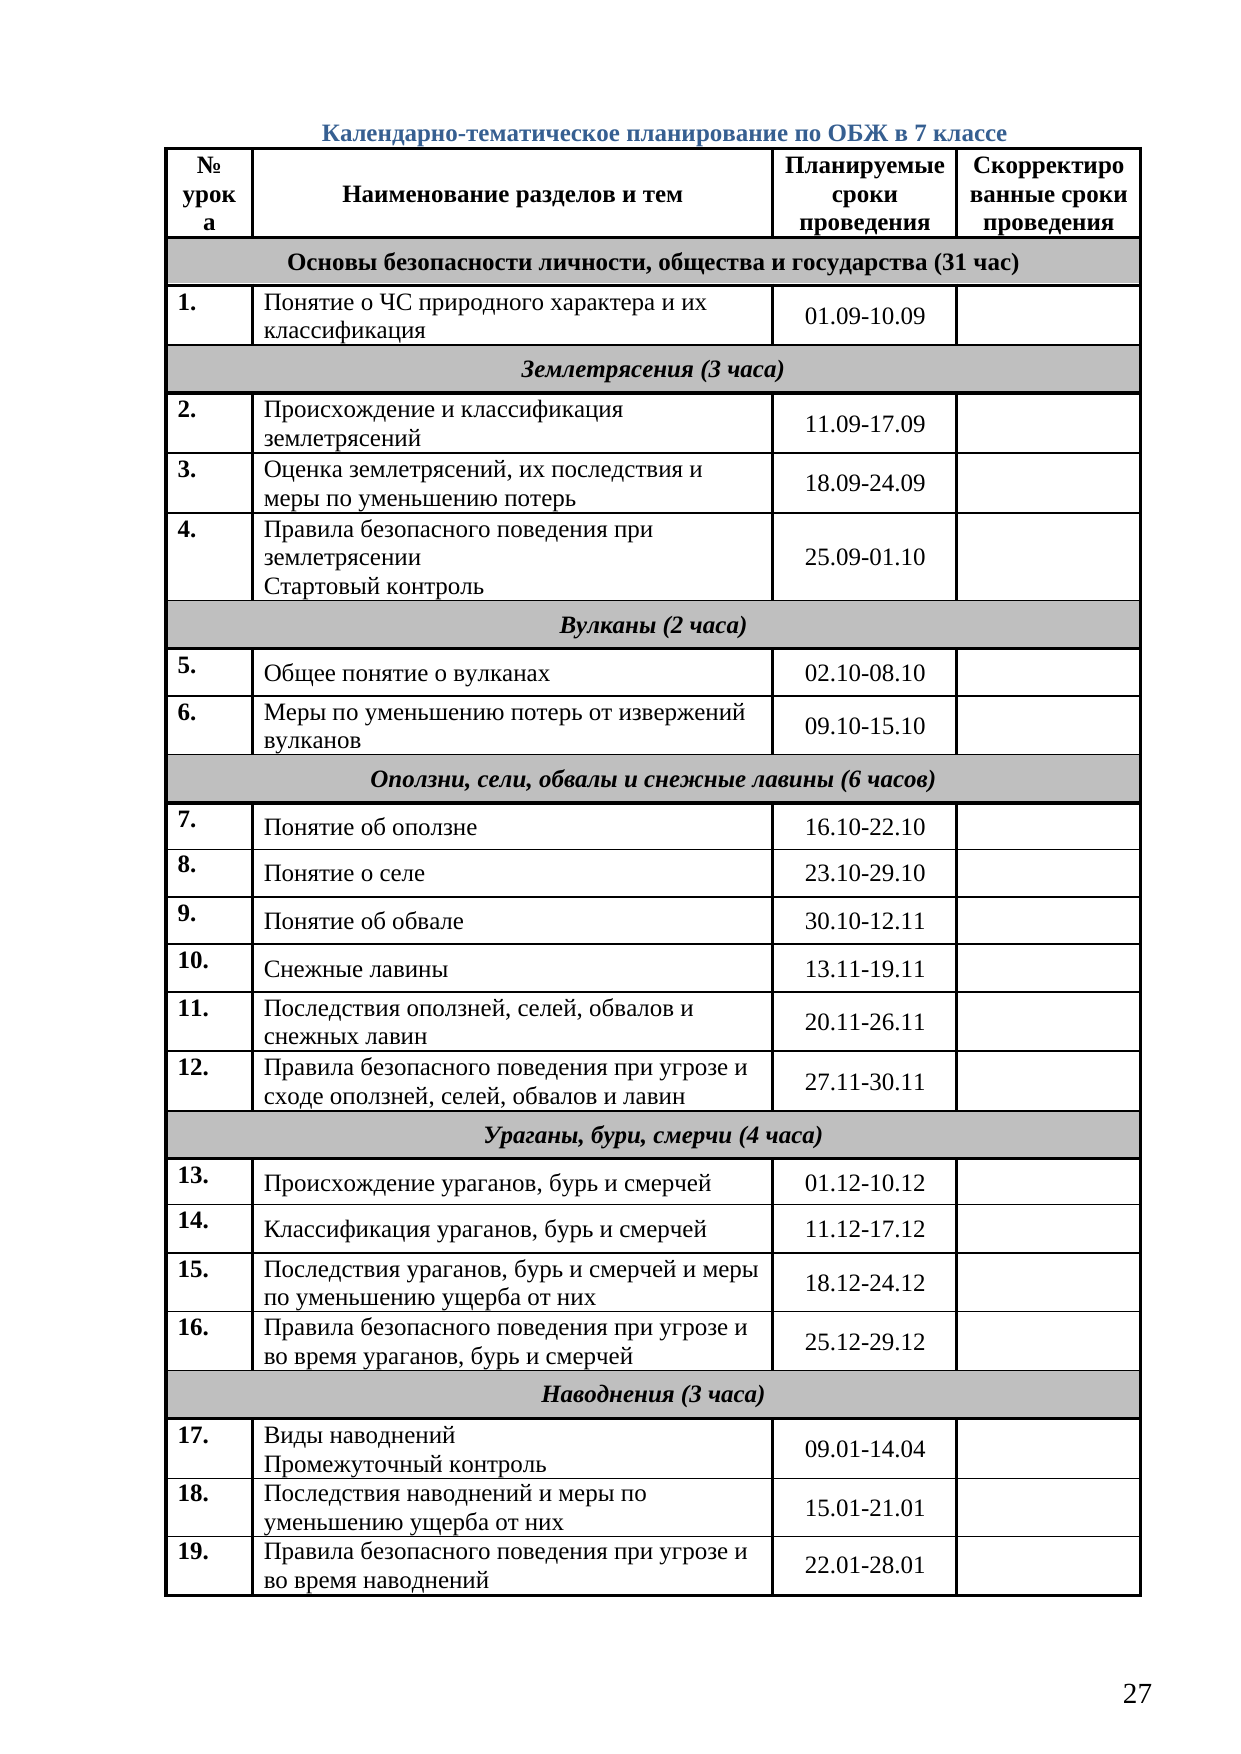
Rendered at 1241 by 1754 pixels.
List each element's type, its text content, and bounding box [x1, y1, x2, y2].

table_cell [958, 697, 1139, 754]
table_cell [168, 697, 251, 754]
table_cell [958, 1052, 1139, 1110]
table_cell Классификация ураганов, бурь и смерчей [254, 1205, 771, 1252]
table_cell 01.12-10.12 [774, 1160, 955, 1204]
table_header № урока [168, 150, 251, 236]
table_cell 13.11-19.11 [774, 945, 955, 991]
table_cell 11.12-17.12 [774, 1205, 955, 1252]
table_cell Вулканы (2 часа) [168, 601, 1139, 647]
table_cell 20.11-26.11 [774, 993, 955, 1050]
table_cell [168, 993, 251, 1050]
table_cell Происхождение ураганов, бурь и смерчей [254, 1160, 771, 1204]
table_cell 09.01-14.04 [774, 1420, 955, 1478]
table_cell Наводнения (3 часа) [168, 1371, 1139, 1417]
table_cell Правила безопасного поведения при угрозе и во время наводнений [254, 1537, 771, 1594]
table_cell Понятие об обвале [254, 898, 771, 943]
table_cell Оценка землетрясений, их последствия и меры по уменьшению потерь [254, 454, 771, 512]
table_cell [168, 1420, 251, 1478]
table_cell [958, 1254, 1139, 1311]
table_cell 11.09-17.09 [774, 395, 955, 452]
table_cell [958, 650, 1139, 694]
table_cell [168, 395, 251, 452]
table_cell [168, 1537, 251, 1594]
table_cell [958, 805, 1139, 849]
table_cell [958, 993, 1139, 1050]
table_cell [958, 1205, 1139, 1252]
table_cell 15.01-21.01 [774, 1479, 955, 1536]
table_cell [958, 395, 1139, 452]
table_cell 22.01-28.01 [774, 1537, 955, 1594]
table_cell Оползни, сели, обвалы и снежные лавины (6 часов) [168, 755, 1139, 801]
table_cell Понятие об оползне [254, 805, 771, 849]
table_cell 27.11-30.11 [774, 1052, 955, 1110]
table_cell 02.10-08.10 [774, 650, 955, 694]
table_cell Последствия наводнений и меры по уменьшению ущерба от них [254, 1479, 771, 1536]
table_cell 16.10-22.10 [774, 805, 955, 849]
table_cell [958, 1420, 1139, 1478]
table_cell Правила безопасного поведения при угрозе и во время ураганов, бурь и смерчей [254, 1312, 771, 1370]
table_cell [168, 805, 251, 849]
table_header Наименование разделов и тем [254, 150, 771, 236]
table_cell Меры по уменьшению потерь от извержений вулканов [254, 697, 771, 754]
table_cell [168, 945, 251, 991]
table_cell [958, 898, 1139, 943]
table_cell Виды наводнений Промежуточный контроль [254, 1420, 771, 1478]
table_cell 30.10-12.11 [774, 898, 955, 943]
table_cell Происхождение и классификация землетрясений [254, 395, 771, 452]
table_cell Общее понятие о вулканах [254, 650, 771, 694]
table_cell Землетрясения (3 часа) [168, 346, 1139, 391]
table_cell 25.12-29.12 [774, 1312, 955, 1370]
table_header Скорректированные сроки проведения [958, 150, 1139, 236]
table_cell [958, 1312, 1139, 1370]
table_cell [168, 898, 251, 943]
table_cell Правила безопасного поведения при землетрясении Стартовый контроль [254, 514, 771, 600]
table_cell [168, 1479, 251, 1536]
table_cell [958, 454, 1139, 512]
table_cell Последствия оползней, селей, обвалов и снежных лавин [254, 993, 771, 1050]
table_cell Последствия ураганов, бурь и смерчей и меры по уменьшению ущерба от них [254, 1254, 771, 1311]
table_cell [168, 1160, 251, 1204]
table_cell [958, 514, 1139, 600]
table_cell [958, 1160, 1139, 1204]
table_cell 09.10-15.10 [774, 697, 955, 754]
table_cell [958, 945, 1139, 991]
table_cell Снежные лавины [254, 945, 771, 991]
table_cell Ураганы, бури, смерчи (4 часа) [168, 1112, 1139, 1157]
table_cell Правила безопасного поведения при угрозе и сходе оползней, селей, обвалов и лавин [254, 1052, 771, 1110]
table_cell 18.12-24.12 [774, 1254, 955, 1311]
table_cell 18.09-24.09 [774, 454, 955, 512]
table_cell [168, 1312, 251, 1370]
subtitle Календарно-тематическое планирование по ОБЖ в 7 классе [177, 118, 1152, 147]
table_cell [168, 514, 251, 600]
table_cell 25.09-01.10 [774, 514, 955, 600]
table_cell [168, 850, 251, 896]
table_cell Основы безопасности личности, общества и государства (31 час) [168, 239, 1139, 283]
table_cell [168, 650, 251, 694]
table_cell [168, 454, 251, 512]
table_cell [958, 1537, 1139, 1594]
table_cell [958, 1479, 1139, 1536]
table_cell Понятие о ЧС природного характера и их классификация [254, 287, 771, 344]
table_cell 23.10-29.10 [774, 850, 955, 896]
table_cell 01.09-10.09 [774, 287, 955, 344]
table_cell [168, 287, 251, 344]
table_cell [958, 287, 1139, 344]
table_cell [168, 1205, 251, 1252]
table_header Планируемые сроки проведения [774, 150, 955, 236]
table_cell [958, 850, 1139, 896]
table_cell Понятие о селе [254, 850, 771, 896]
table_cell [168, 1052, 251, 1110]
table_cell [168, 1254, 251, 1311]
